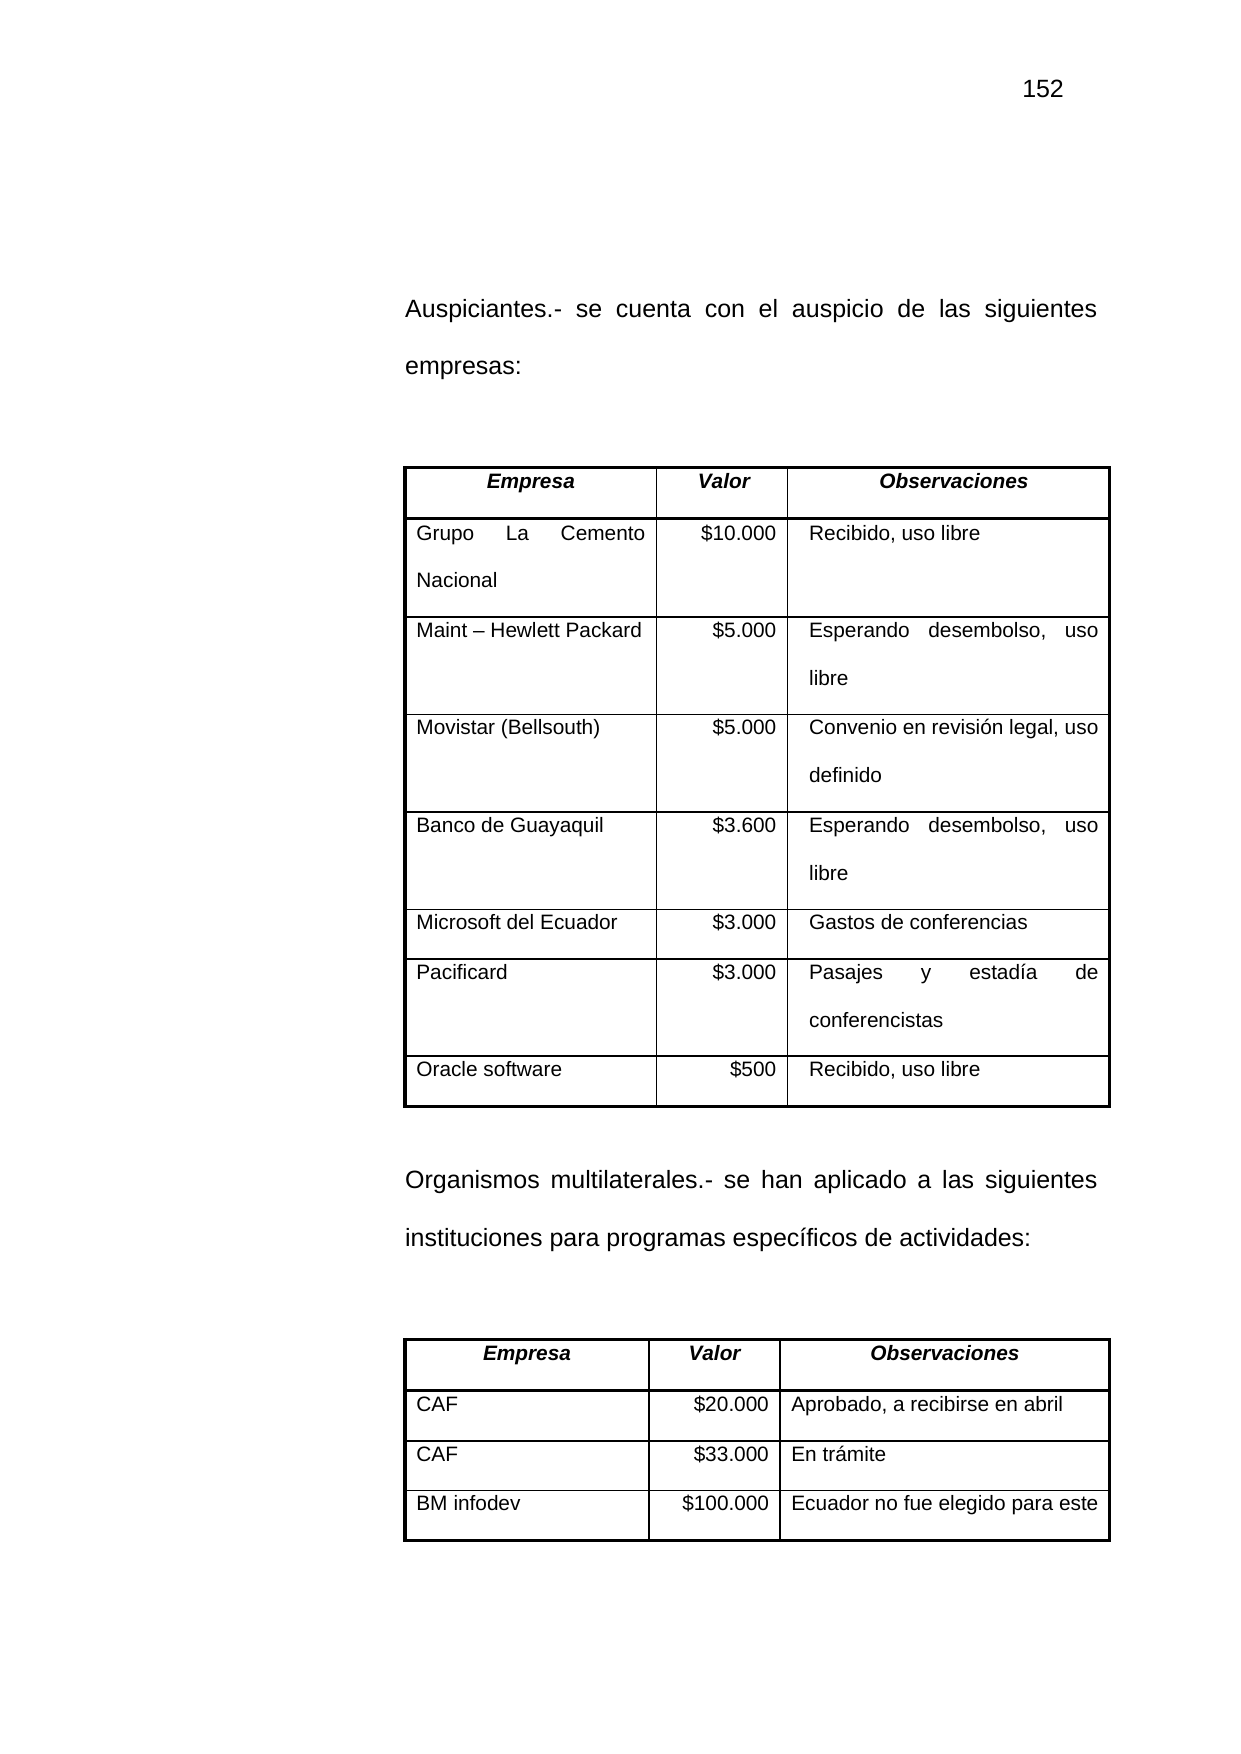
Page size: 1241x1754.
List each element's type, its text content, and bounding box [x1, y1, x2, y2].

table_cell $3.600 [657, 813, 787, 908]
table_cell Gastos de conferencias [788, 910, 1108, 958]
table_cell Recibido, uso libre [788, 1057, 1108, 1105]
table_cell $5.000 [657, 618, 787, 714]
table_cell Banco de Guayaquil [407, 813, 656, 908]
table_cell $33.000 [650, 1442, 779, 1489]
table_cell Pasajes y estadía de conferencistas [788, 960, 1108, 1055]
table_cell $20.000 [650, 1392, 779, 1440]
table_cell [781, 1491, 1108, 1539]
table_cell CAF [407, 1392, 648, 1440]
table_cell Esperando desembolso, uso libre [788, 618, 1108, 714]
table_header Observaciones [781, 1341, 1108, 1389]
table_cell $10.000 [657, 520, 787, 616]
table_cell Maint – Hewlett Packard [407, 618, 656, 714]
table_cell En trámite [781, 1442, 1108, 1489]
table_cell Pacificard [407, 960, 656, 1055]
text Auspiciantes.- se cuenta con el auspicio de las siguientes empresas: [405, 294, 1098, 380]
table_cell Aprobado, a recibirse en abril [781, 1392, 1108, 1440]
table_cell Esperando desembolso, uso libre [788, 813, 1108, 908]
table_cell Oracle software [407, 1057, 656, 1105]
table_cell $100.000 [650, 1491, 779, 1539]
table_header Empresa [407, 469, 656, 517]
table_header Observaciones [788, 469, 1108, 517]
table_cell $3.000 [657, 960, 787, 1055]
table_cell Grupo La Cemento Nacional [407, 520, 656, 616]
table_header Valor [650, 1341, 779, 1389]
table_cell Recibido, uso libre [788, 520, 1108, 616]
table_cell Convenio en revisión legal, uso definido [788, 715, 1108, 811]
table_cell CAF [407, 1442, 648, 1489]
table_cell $5.000 [657, 715, 787, 811]
text Organismos multilaterales.- se han aplicado a las siguientes instituciones para programas específicos de actividades: [405, 1165, 1098, 1252]
table_cell $500 [657, 1057, 787, 1105]
table_cell $3.000 [657, 910, 787, 958]
table_cell Microsoft del Ecuador [407, 910, 656, 958]
table_header Valor [657, 469, 787, 517]
table_header Empresa [407, 1341, 648, 1389]
table_cell Movistar (Bellsouth) [407, 715, 656, 811]
table_cell BM infodev [407, 1491, 648, 1539]
